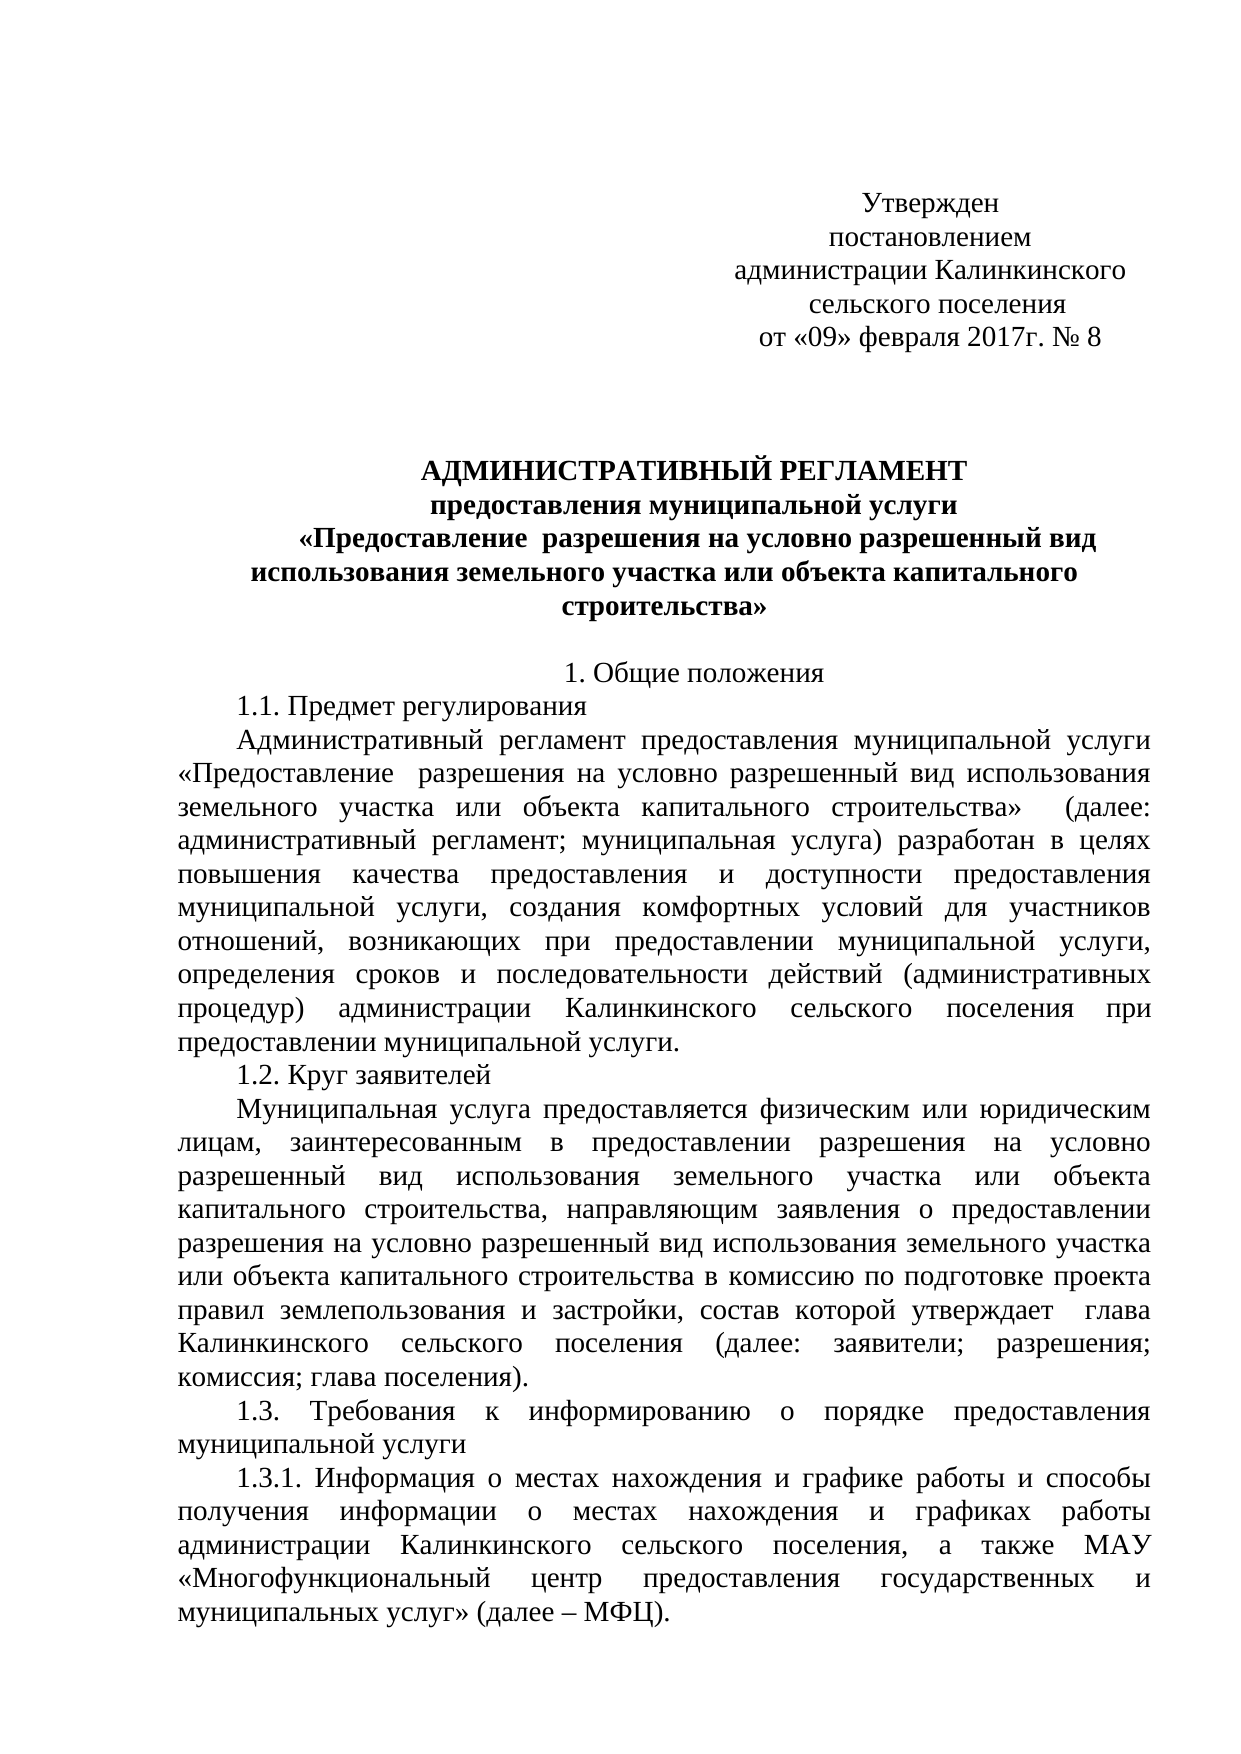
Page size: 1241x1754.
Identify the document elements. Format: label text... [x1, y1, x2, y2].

text Утвержден [650, 185, 1152, 219]
text постановлением [650, 219, 1152, 252]
text от «09» февраля 2017г. № 8 [650, 319, 1152, 353]
text 1. Общие положения [177, 655, 1152, 688]
text администрации Калинкинского [650, 252, 1152, 286]
text 1.3.1. Информация о местах нахождения и графике работы и способы получения информации о местах нахождения и графиках работы администрации Калинкинского сельского поселения, а также МАУ «Многофункциональный центр предоставления государственных и муниципальных услуг» (далее – МФЦ). [177, 1460, 1152, 1627]
text Муниципальная услуга предоставляется физическим или юридическим лицам, заинтересованным в предоставлении разрешения на условно разрешенный вид использования земельного участка или объекта капитального строительства, направляющим заявления о предоставлении разрешения на условно разрешенный вид использования земельного участка или объекта капитального строительства в комиссию по подготовке проекта правил землепользования и застройки, состав которой утверждает глава Калинкинского сельского поселения (далее: заявители; разрешения; комиссия; глава поселения). [177, 1091, 1152, 1393]
text Административный регламент предоставления муниципальной услуги «Предоставление разрешения на условно разрешенный вид использования земельного участка или объекта капитального строительства» (далее: административный регламент; муниципальная услуга) разработан в целях повышения качества предоставления и доступности предоставления муниципальной услуги, создания комфортных условий для участников отношений, возникающих при предоставлении муниципальной услуги, определения сроков и последовательности действий (административных процедур) администрации Калинкинского сельского поселения при предоставлении муниципальной услуги. [177, 722, 1152, 1057]
title АДМИНИСТРАТИВНЫЙ РЕГЛАМЕНТ [177, 453, 1152, 487]
text сельского поселения [650, 286, 1152, 319]
title предоставления муниципальной услуги [177, 487, 1152, 521]
text «Предоставление разрешения на условно разрешенный вид использования земельного участка или объекта капитального строительства» [177, 521, 1152, 621]
text 1.2. Круг заявителей [177, 1057, 1152, 1091]
text 1.3. Требования к информированию о порядке предоставления муниципальной услуги [177, 1393, 1152, 1460]
text 1.1. Предмет регулирования [177, 688, 1152, 722]
